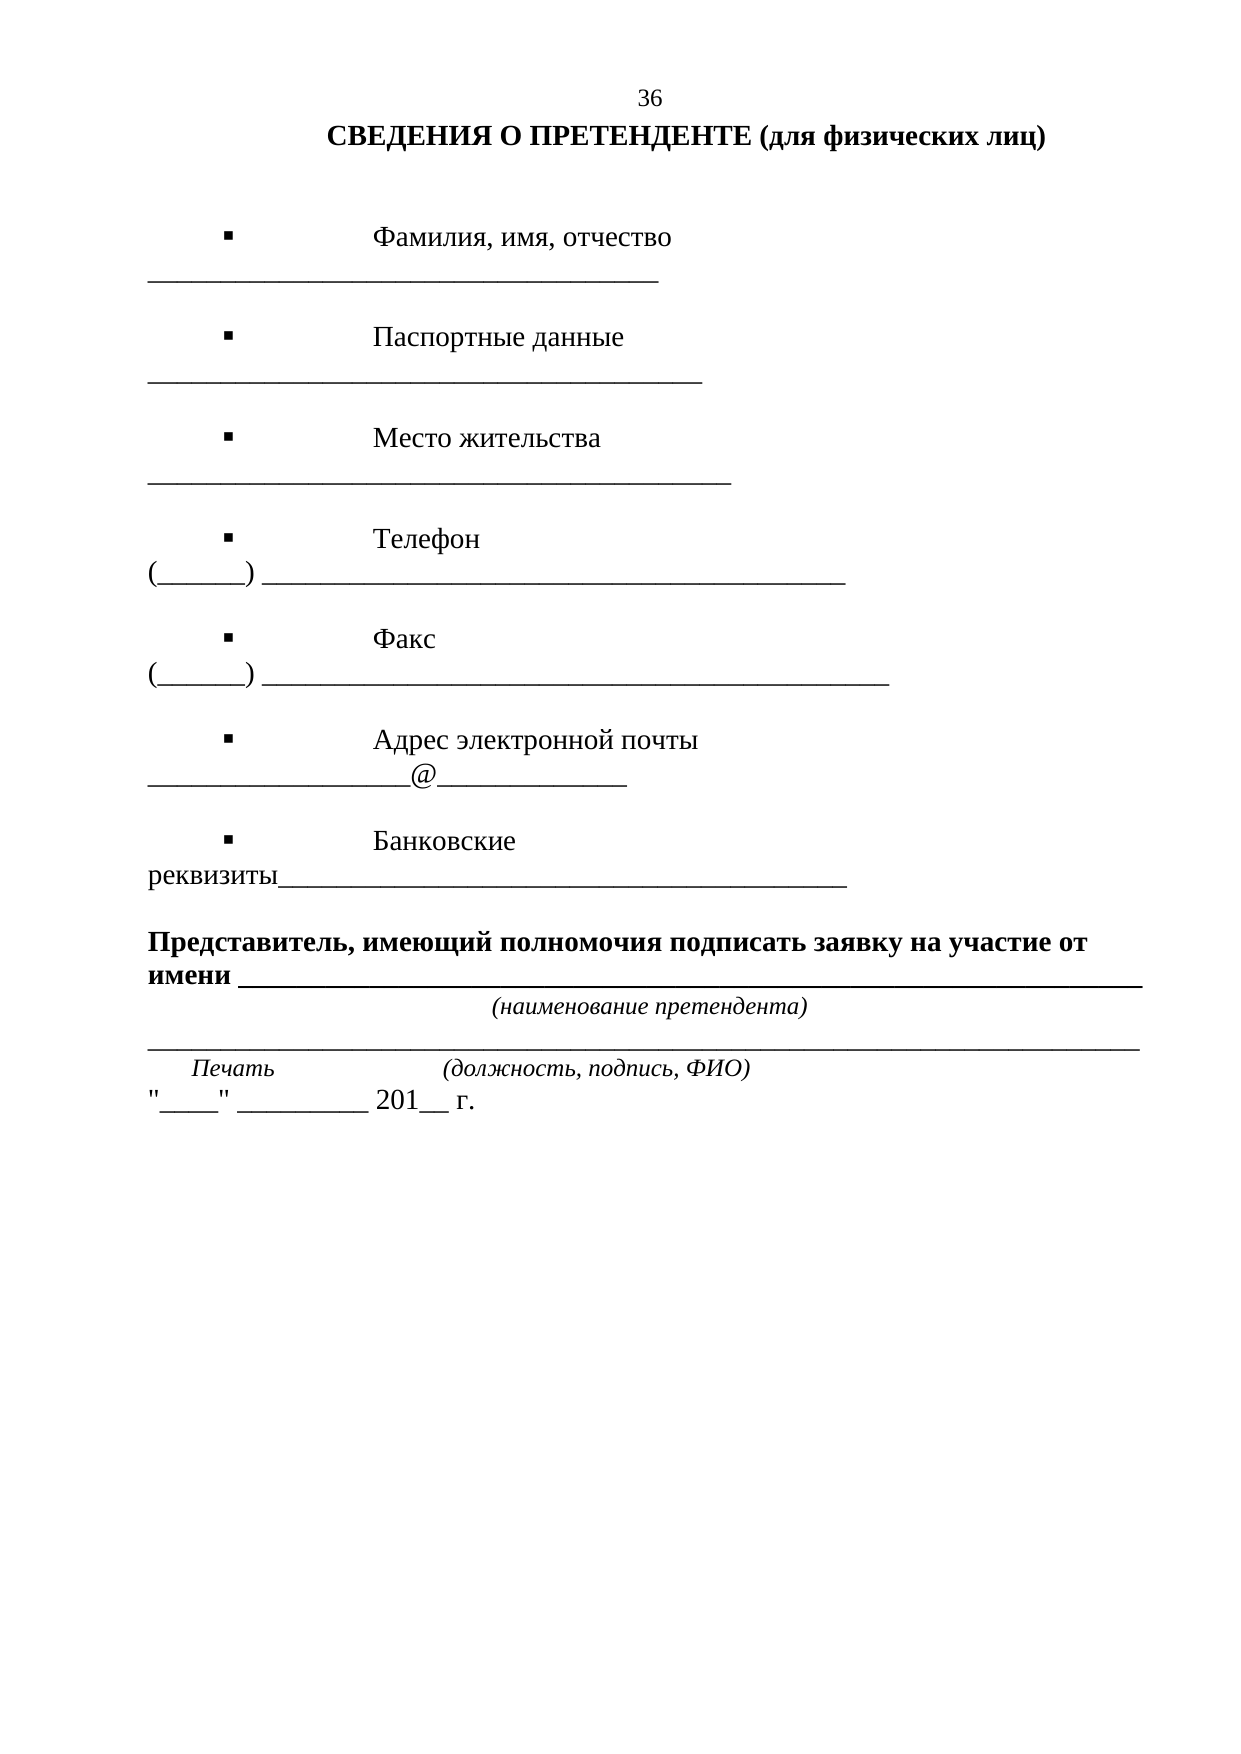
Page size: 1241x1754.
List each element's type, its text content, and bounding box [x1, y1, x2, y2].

list Факс (______) ___________________________________________ [148, 622, 1152, 689]
list Паспортные данные ______________________________________ [148, 319, 1152, 387]
text СВЕДЕНИЯ О ПРЕТЕНДЕНТЕ (для физических лиц) [148, 118, 1152, 152]
list Банковские реквизиты_______________________________________ [148, 823, 1152, 890]
text "____" _________ 201__ г. [148, 1082, 1152, 1116]
text (наименование претендента) [148, 991, 1152, 1020]
subtitle Представитель, имеющий полномочия подписать заявку на участие от имени ______________________________________________________________ [148, 924, 1152, 991]
list Телефон (______) ________________________________________ [148, 521, 1152, 588]
text ____________________________________________________________________ [148, 1020, 1152, 1053]
list Место жительства ________________________________________ [148, 420, 1152, 487]
list Фамилия, имя, отчество ___________________________________ [148, 219, 1152, 286]
text Печать (должность, подпись, ФИО) [148, 1053, 1152, 1082]
list Адрес электронной почты __________________@_____________ [148, 722, 1152, 789]
